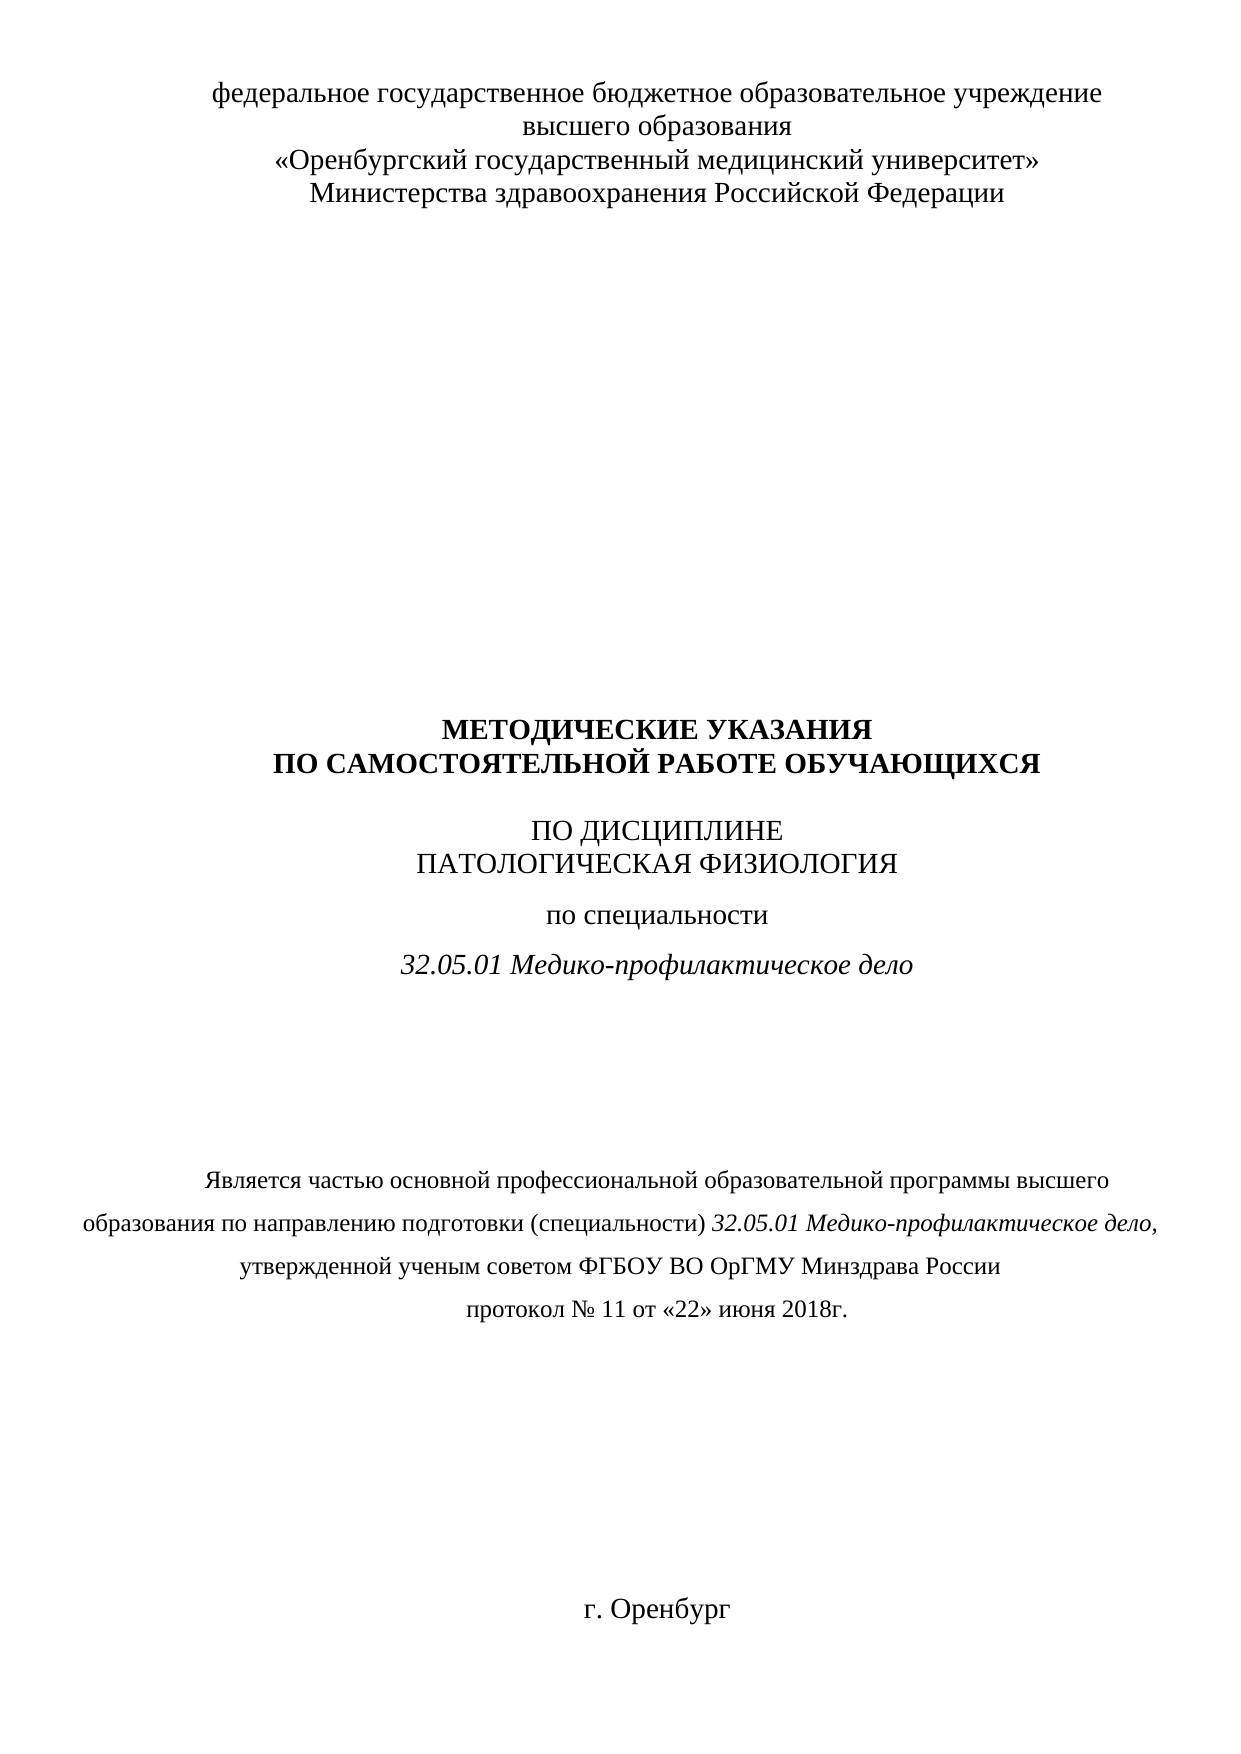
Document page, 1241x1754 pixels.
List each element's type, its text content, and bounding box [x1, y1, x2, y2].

text ПО ДИСЦИПЛИНЕ [75, 813, 1165, 846]
text 32.05.01 Медико-профилактическое дело [75, 947, 1165, 981]
text ПО САМОСТОЯТЕЛЬНОЙ РАБОТЕ ОБУЧАЮЩИХСЯ [75, 746, 1165, 779]
text высшего образования [75, 108, 1165, 142]
text г. Оренбург [75, 1592, 1165, 1625]
text федеральное государственное бюджетное образовательное учреждение [75, 75, 1165, 108]
text Министерства здравоохранения Российской Федерации [75, 176, 1165, 209]
text Является частью основной профессиональной образовательной программы высшего образования по направлению подготовки (специальности) 32.05.01 Медико-профилактическое дело, утвержденной ученым советом ФГБОУ ВО ОрГМУ Минздрава России [75, 1165, 1165, 1280]
text по специальности [75, 897, 1165, 930]
text «Оренбургский государственный медицинский университет» [75, 142, 1165, 176]
text протокол № 11 от «22» июня 2018г. [75, 1294, 1165, 1323]
text ПАТОЛОГИЧЕСКАЯ ФИЗИОЛОГИЯ [75, 846, 1165, 880]
text МЕТОДИЧЕСКИЕ УКАЗАНИЯ [75, 712, 1165, 746]
